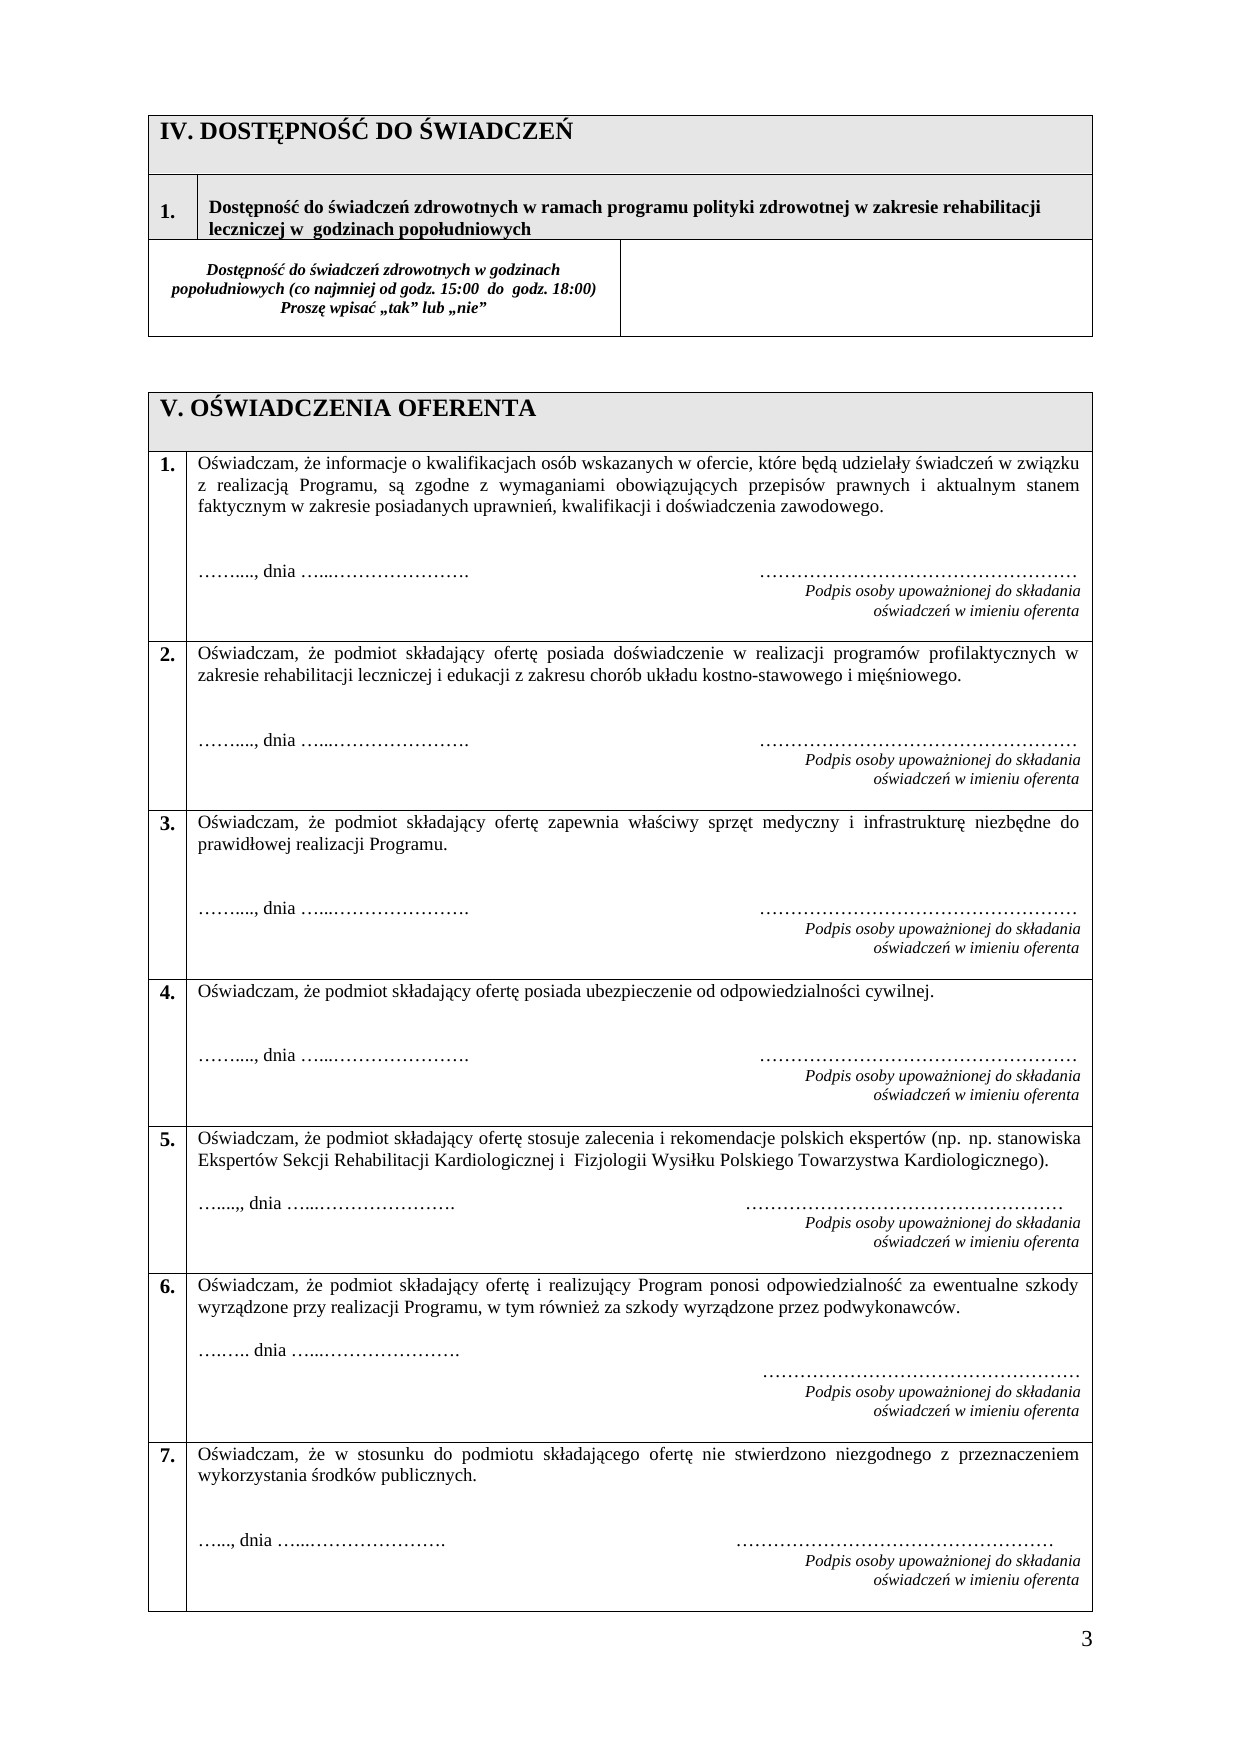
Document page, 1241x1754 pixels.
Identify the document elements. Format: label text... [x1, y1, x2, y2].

table_cell [149, 980, 186, 1126]
table_cell Oświadczam, że podmiot składający ofertę posiada doświadczenie w realizacji programów profilaktycznych w zakresie rehabilitacji leczniczej i edukacji z zakresu chorób układu kostno-stawowego i mięśniowego. ……...., dnia …...…………………. …………………………………………… Podpis osoby upoważnionej do składania oświadczeń w imieniu oferenta [187, 642, 1092, 810]
table_header IV. DOSTĘPNOŚĆ DO ŚWIADCZEŃ [149, 116, 1092, 173]
table_cell Oświadczam, że informacje o kwalifikacjach osób wskazanych w ofercie, które będą udzielały świadczeń w związku z realizacją Programu, są zgodne z wymaganiami obowiązujących przepisów prawnych i aktualnym stanem faktycznym w zakresie posiadanych uprawnień, kwalifikacji i doświadczenia zawodowego. ……...., dnia …...…………………. …………………………………………… Podpis osoby upoważnionej do składania oświadczeń w imieniu oferenta [187, 452, 1092, 641]
table_cell Oświadczam, że w stosunku do podmiotu składającego ofertę nie stwierdzono niezgodnego z przeznaczeniem wykorzystania środków publicznych. …..., dnia …...…………………. …………………………………………… Podpis osoby upoważnionej do składania oświadczeń w imieniu oferenta [187, 1443, 1092, 1611]
table_cell Oświadczam, że podmiot składający ofertę posiada ubezpieczenie od odpowiedzialności cywilnej. ……...., dnia …...…………………. …………………………………………… Podpis osoby upoważnionej do składania oświadczeń w imieniu oferenta [187, 980, 1092, 1126]
table_cell [149, 1443, 186, 1611]
table_cell Dostępność do świadczeń zdrowotnych w godzinach popołudniowych (co najmniej od godz. 15:00 do godz. 18:00) Proszę wpisać „tak” lub „nie” [149, 240, 620, 336]
table_cell Oświadczam, że podmiot składający ofertę zapewnia właściwy sprzęt medyczny i infrastrukturę niezbędne do prawidłowej realizacji Programu. ……...., dnia …...…………………. …………………………………………… Podpis osoby upoważnionej do składania oświadczeń w imieniu oferenta [187, 811, 1092, 979]
table_cell Dostępność do świadczeń zdrowotnych w ramach programu polityki zdrowotnej w zakresie rehabilitacji leczniczej w godzinach popołudniowych [198, 175, 1092, 239]
table_cell [149, 811, 186, 979]
table_cell Oświadczam, że podmiot składający ofertę i realizujący Program ponosi odpowiedzialność za ewentualne szkody wyrządzone przy realizacji Programu, w tym również za szkody wyrządzone przez podwykonawców. ….….. dnia …...…………………. …………………………………………… Podpis osoby upoważnionej do składania oświadczeń w imieniu oferenta [187, 1274, 1092, 1442]
table_cell [149, 1127, 186, 1273]
table_cell Oświadczam, że podmiot składający ofertę stosuje zalecenia i rekomendacje polskich ekspertów (np. np. stanowiska Ekspertów Sekcji Rehabilitacji Kardiologicznej i Fizjologii Wysiłku Polskiego Towarzystwa Kardiologicznego). …....,, dnia …...…………………. …………………………………………… Podpis osoby upoważnionej do składania oświadczeń w imieniu oferenta [187, 1127, 1092, 1273]
table_header V. OŚWIADCZENIA OFERENTA [149, 393, 1092, 451]
table_cell [149, 1274, 186, 1442]
table_cell [149, 452, 186, 641]
table_cell [149, 642, 186, 810]
table_cell 1. [149, 175, 197, 239]
table_cell [621, 240, 1092, 336]
